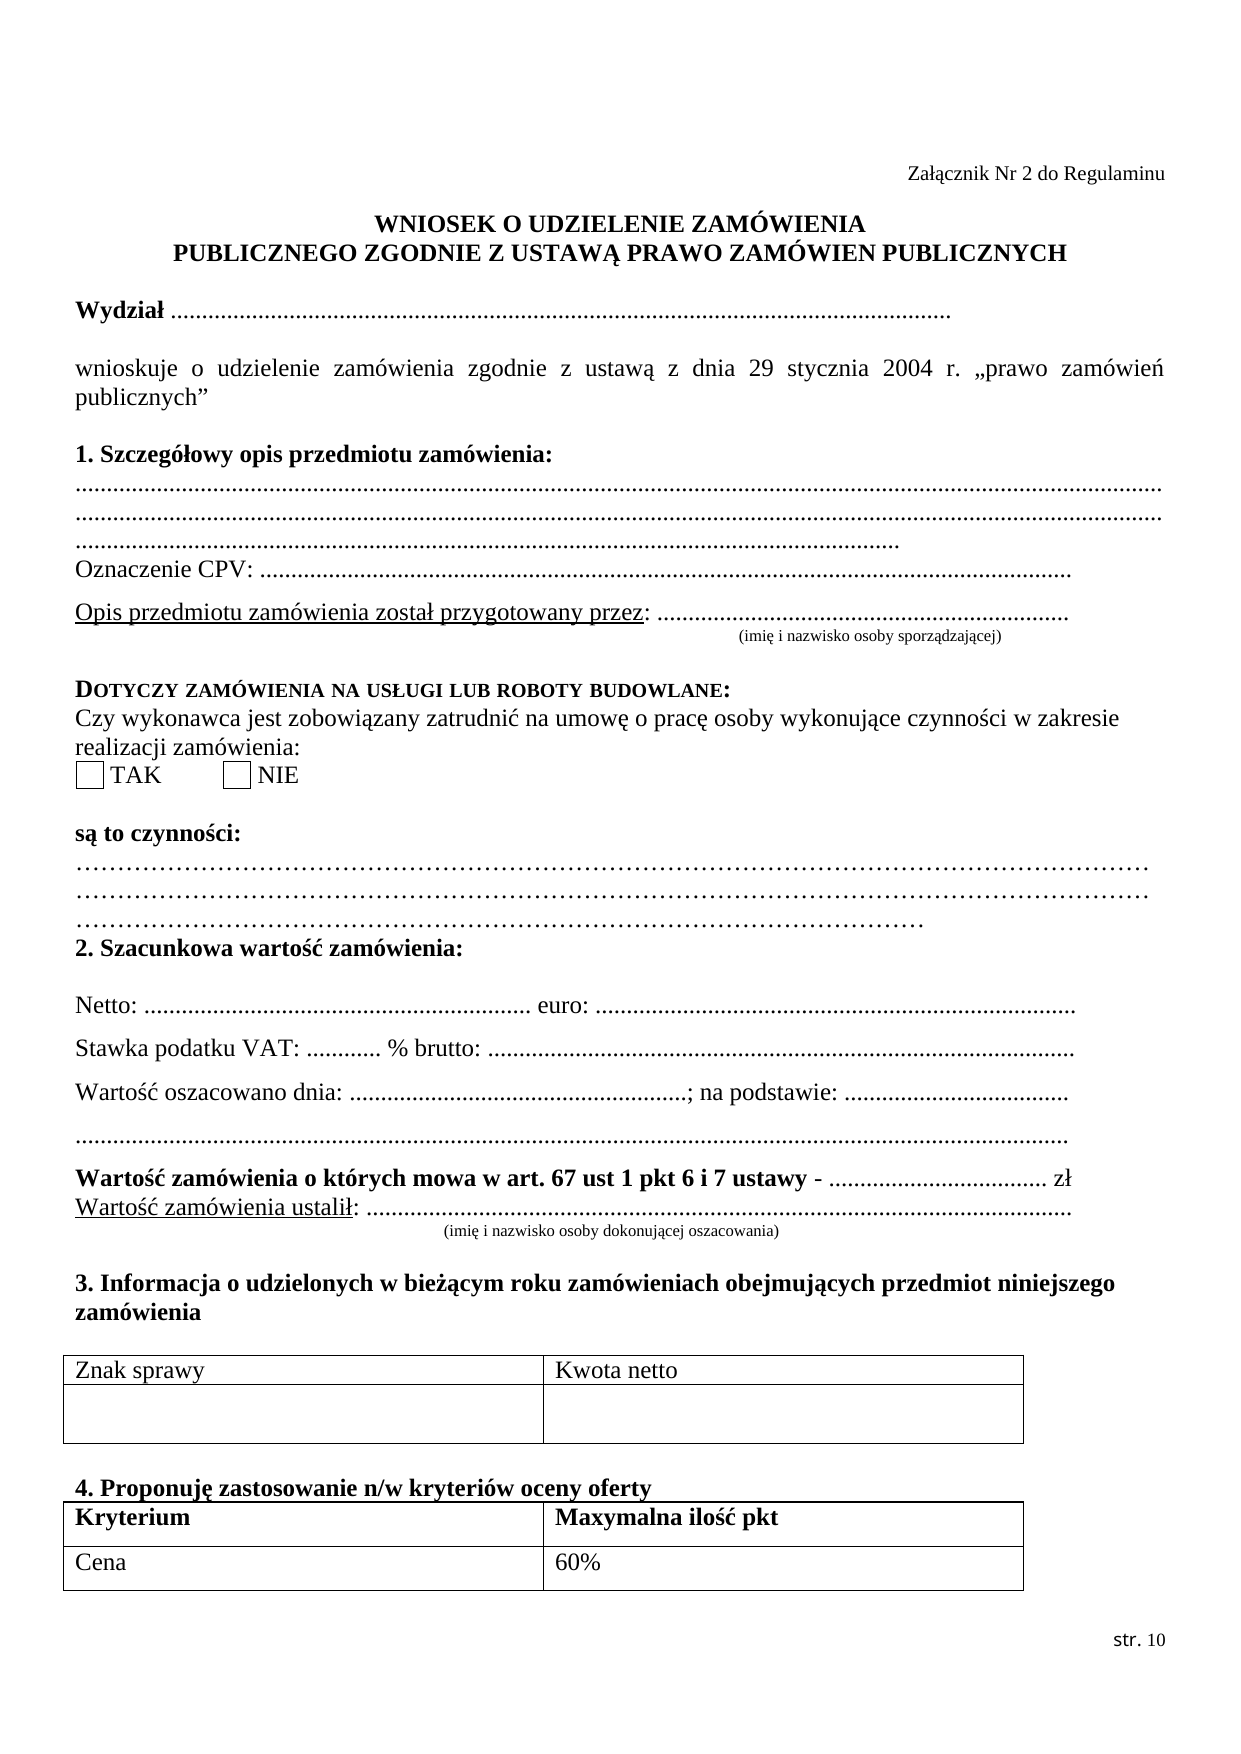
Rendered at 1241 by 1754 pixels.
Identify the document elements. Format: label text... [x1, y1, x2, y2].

text Wartość oszacowano dnia: ......................................................; na podstawie: .................................... [75, 1077, 1165, 1105]
text (imię i nazwisko osoby sporządzającej) [665, 626, 1165, 645]
table_header Maxymalna ilość pkt [544, 1503, 1023, 1546]
text Opis przedmiotu zamówienia został przygotowany przez: .................................................................. [75, 597, 1165, 626]
text są to czynności: [75, 818, 1165, 847]
text 3. Informacja o udzielonych w bieżącym roku zamówieniach obejmujących przedmiot niniejszego zamówienia [75, 1268, 1165, 1326]
text Oznaczenie CPV: .................................................................................................................................. [75, 554, 1165, 583]
table_header Znak sprawy [64, 1356, 543, 1384]
text ................................................................................................................................................................................................................................................................................................................................................................................................................................................................................................ [75, 468, 1165, 554]
text 4. Proponuję zastosowanie n/w kryteriów oceny oferty [75, 1473, 1165, 1501]
text Wartość zamówienia ustalił: ................................................................................................................. [75, 1192, 1165, 1220]
text Wartość zamówienia o których mowa w art. 67 ust 1 pkt 6 i 7 ustawy - ................................... zł [75, 1163, 1165, 1192]
table_cell 60% [544, 1547, 1023, 1589]
text ……………………………………………………………………………………………………………………………………………………………………………………………………………………………………………………………………………………………………………………………… [75, 847, 1165, 933]
text WNIOSEK O UDZIELENIE ZAMÓWIENIA [75, 209, 1165, 238]
text Netto: .............................................................. euro: ............................................................................. [75, 990, 1165, 1019]
table_cell Cena [64, 1547, 543, 1589]
text Załącznik Nr 2 do Regulaminu [75, 161, 1165, 185]
text 1. Szczegółowy opis przedmiotu zamówienia: [75, 439, 1165, 468]
table_cell [544, 1385, 1023, 1443]
text Dotyczy zamówienia na usługi lub roboty budowlane: [75, 674, 1165, 703]
text Stawka podatku VAT: ............ % brutto: .............................................................................................. [75, 1033, 1165, 1062]
text PUBLICZNEGO ZGODNIE Z USTAWĄ PRAWO ZAMÓWIEN PUBLICZNYCH [75, 238, 1165, 267]
text wnioskuje o udzielenie zamówienia zgodnie z ustawą z dnia 29 stycznia 2004 r. „prawo zamówień publicznych” [75, 353, 1165, 411]
text Wydział ............................................................................................................................. [75, 296, 1165, 324]
text 2. Szacunkowa wartość zamówienia: [75, 933, 1165, 962]
text ............................................................................................................................................................... [75, 1120, 1165, 1148]
table_header Kryterium [64, 1503, 543, 1546]
text TAK NIE [75, 760, 1165, 789]
text (imię i nazwisko osoby dokonującej oszacowania) [370, 1220, 1165, 1239]
table_header Kwota netto [544, 1356, 1023, 1384]
table_cell [64, 1385, 543, 1443]
text Czy wykonawca jest zobowiązany zatrudnić na umowę o pracę osoby wykonujące czynności w zakresie realizacji zamówienia: [75, 703, 1165, 760]
